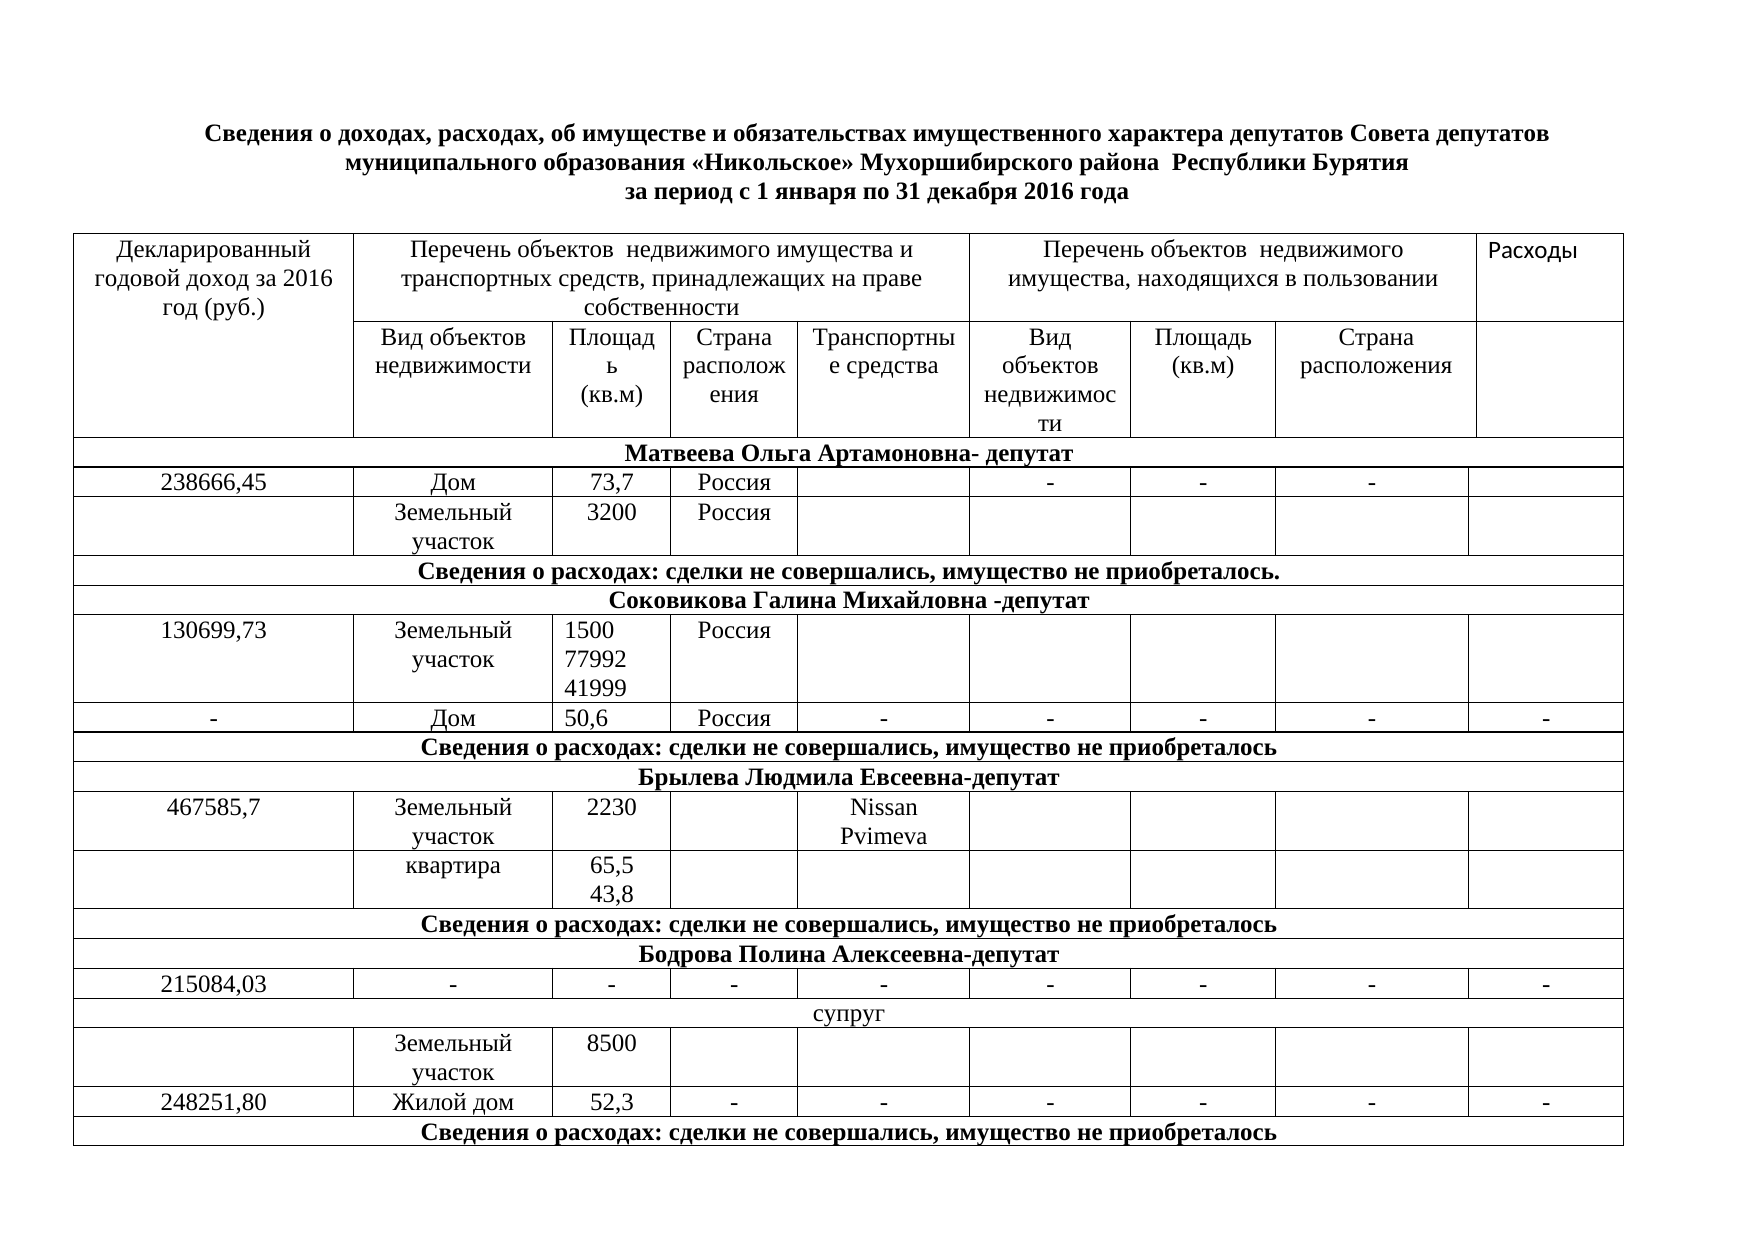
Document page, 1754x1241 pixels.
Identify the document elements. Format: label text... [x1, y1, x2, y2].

table_cell [1469, 497, 1623, 555]
table_cell [1477, 322, 1623, 437]
table_cell - [970, 703, 1130, 731]
table_cell - [970, 969, 1130, 997]
table_cell супруг [74, 999, 1623, 1027]
table_cell 65,5 43,8 [553, 851, 670, 908]
table_cell - [798, 969, 969, 997]
table_cell Сведения о расходах: сделки не совершались, имущество не приобреталось [74, 909, 1623, 938]
table_cell Дом [354, 468, 552, 496]
table_cell [1469, 851, 1623, 908]
table_cell [1131, 497, 1275, 555]
table_cell Россия [671, 703, 797, 731]
table_cell - [74, 703, 353, 731]
table_cell - [1131, 468, 1275, 496]
table_cell 50,6 [553, 703, 670, 731]
table_cell 130699,73 [74, 615, 353, 702]
table_cell - [798, 1087, 969, 1116]
table_cell [970, 1028, 1130, 1086]
table_cell Nissan Pvimeva [798, 792, 969, 849]
table_cell - [970, 1087, 1130, 1116]
table_cell [970, 792, 1130, 849]
table_cell Сведения о расходах: сделки не совершались, имущество не приобреталось [74, 1117, 1623, 1145]
table_cell Земельный участок [354, 497, 552, 555]
table_cell - [1276, 1087, 1468, 1116]
table_cell [970, 615, 1130, 702]
table_cell Сведения о расходах: сделки не совершались, имущество не приобреталось. [74, 556, 1623, 584]
table_header Перечень объектов недвижимого имущества и транспортных средств, принадлежащих на праве собственности [354, 234, 969, 321]
table_cell [74, 1028, 353, 1086]
table_cell [74, 497, 353, 555]
table_cell Россия [671, 468, 797, 496]
table_cell - [1469, 703, 1623, 731]
table_cell Сведения о расходах: сделки не совершались, имущество не приобреталось [74, 733, 1623, 761]
table_cell 248251,80 [74, 1087, 353, 1116]
table_cell [1469, 615, 1623, 702]
table_cell [798, 468, 969, 496]
table_cell [671, 851, 797, 908]
table_header Перечень объектов недвижимого имущества, находящихся в пользовании [970, 234, 1476, 321]
table_cell - [1276, 468, 1468, 496]
table_cell [1131, 851, 1275, 908]
table_cell [1276, 792, 1468, 849]
table_cell - [671, 969, 797, 997]
table_cell [1131, 615, 1275, 702]
table_cell Россия [671, 615, 797, 702]
table_cell Россия [671, 497, 797, 555]
table_cell Транспортные средства [798, 322, 969, 437]
table_cell [671, 792, 797, 849]
table_cell [970, 851, 1130, 908]
table_cell [1276, 851, 1468, 908]
table_cell Соковикова Галина Михайловна -депутат [74, 586, 1623, 614]
table_cell Земельный участок [354, 792, 552, 849]
table_cell Земельный участок [354, 615, 552, 702]
table_cell - [1469, 969, 1623, 997]
table_cell 238666,45 [74, 468, 353, 496]
table_cell - [671, 1087, 797, 1116]
table_cell - [1131, 1087, 1275, 1116]
table_cell [671, 1028, 797, 1086]
text Сведения о доходах, расходах, об имуществе и обязательствах имущественного характера депутатов Совета депутатов муниципального образования «Никольское» Мухоршибирского района Республики Бурятия [118, 118, 1636, 176]
table_cell [1469, 468, 1623, 496]
table_cell Площадь (кв.м) [553, 322, 670, 437]
table_cell [798, 851, 969, 908]
table_cell Дом [354, 703, 552, 731]
table_cell 2230 [553, 792, 670, 849]
table_cell - [354, 969, 552, 997]
table_cell Земельный участок [354, 1028, 552, 1086]
table_cell Страна расположения [1276, 322, 1476, 437]
table_cell - [970, 468, 1130, 496]
table_cell 73,7 [553, 468, 670, 496]
table_cell Брылева Людмила Евсеевна-депутат [74, 762, 1623, 791]
table_header Расходы [1477, 234, 1623, 321]
table_cell [798, 1028, 969, 1086]
table_cell 8500 [553, 1028, 670, 1086]
table_cell [1276, 615, 1468, 702]
table_cell Жилой дом [354, 1087, 552, 1116]
table_cell Страна расположения [671, 322, 797, 437]
table_cell Бодрова Полина Алексеевна-депутат [74, 939, 1623, 968]
table_cell - [1131, 969, 1275, 997]
table_cell Вид объектов недвижимости [354, 322, 552, 437]
table_cell квартира [354, 851, 552, 908]
table_cell 3200 [553, 497, 670, 555]
table_header Декларированный годовой доход за 2016 год (руб.) [74, 234, 353, 437]
table_cell [1469, 792, 1623, 849]
table_cell [970, 497, 1130, 555]
table_cell [1276, 497, 1468, 555]
table_cell - [1469, 1087, 1623, 1116]
table_cell [74, 851, 353, 908]
table_cell Вид объектов недвижимости [970, 322, 1130, 437]
table_cell Матвеева Ольга Артамоновна- депутат [74, 438, 1623, 466]
table_cell [798, 497, 969, 555]
table_cell - [1131, 703, 1275, 731]
table_cell 1500 77992 41999 [553, 615, 670, 702]
table_cell [1469, 1028, 1623, 1086]
table_cell 52,3 [553, 1087, 670, 1116]
table_cell - [1276, 969, 1468, 997]
table_cell Площадь (кв.м) [1131, 322, 1275, 437]
text за период с 1 января по 31 декабря 2016 года [118, 176, 1636, 204]
table_cell [1131, 792, 1275, 849]
table_cell - [553, 969, 670, 997]
table_cell 215084,03 [74, 969, 353, 997]
table_cell 467585,7 [74, 792, 353, 849]
table_cell [798, 615, 969, 702]
table_cell [1276, 1028, 1468, 1086]
table_cell - [1276, 703, 1468, 731]
table_cell - [798, 703, 969, 731]
table_cell [1131, 1028, 1275, 1086]
